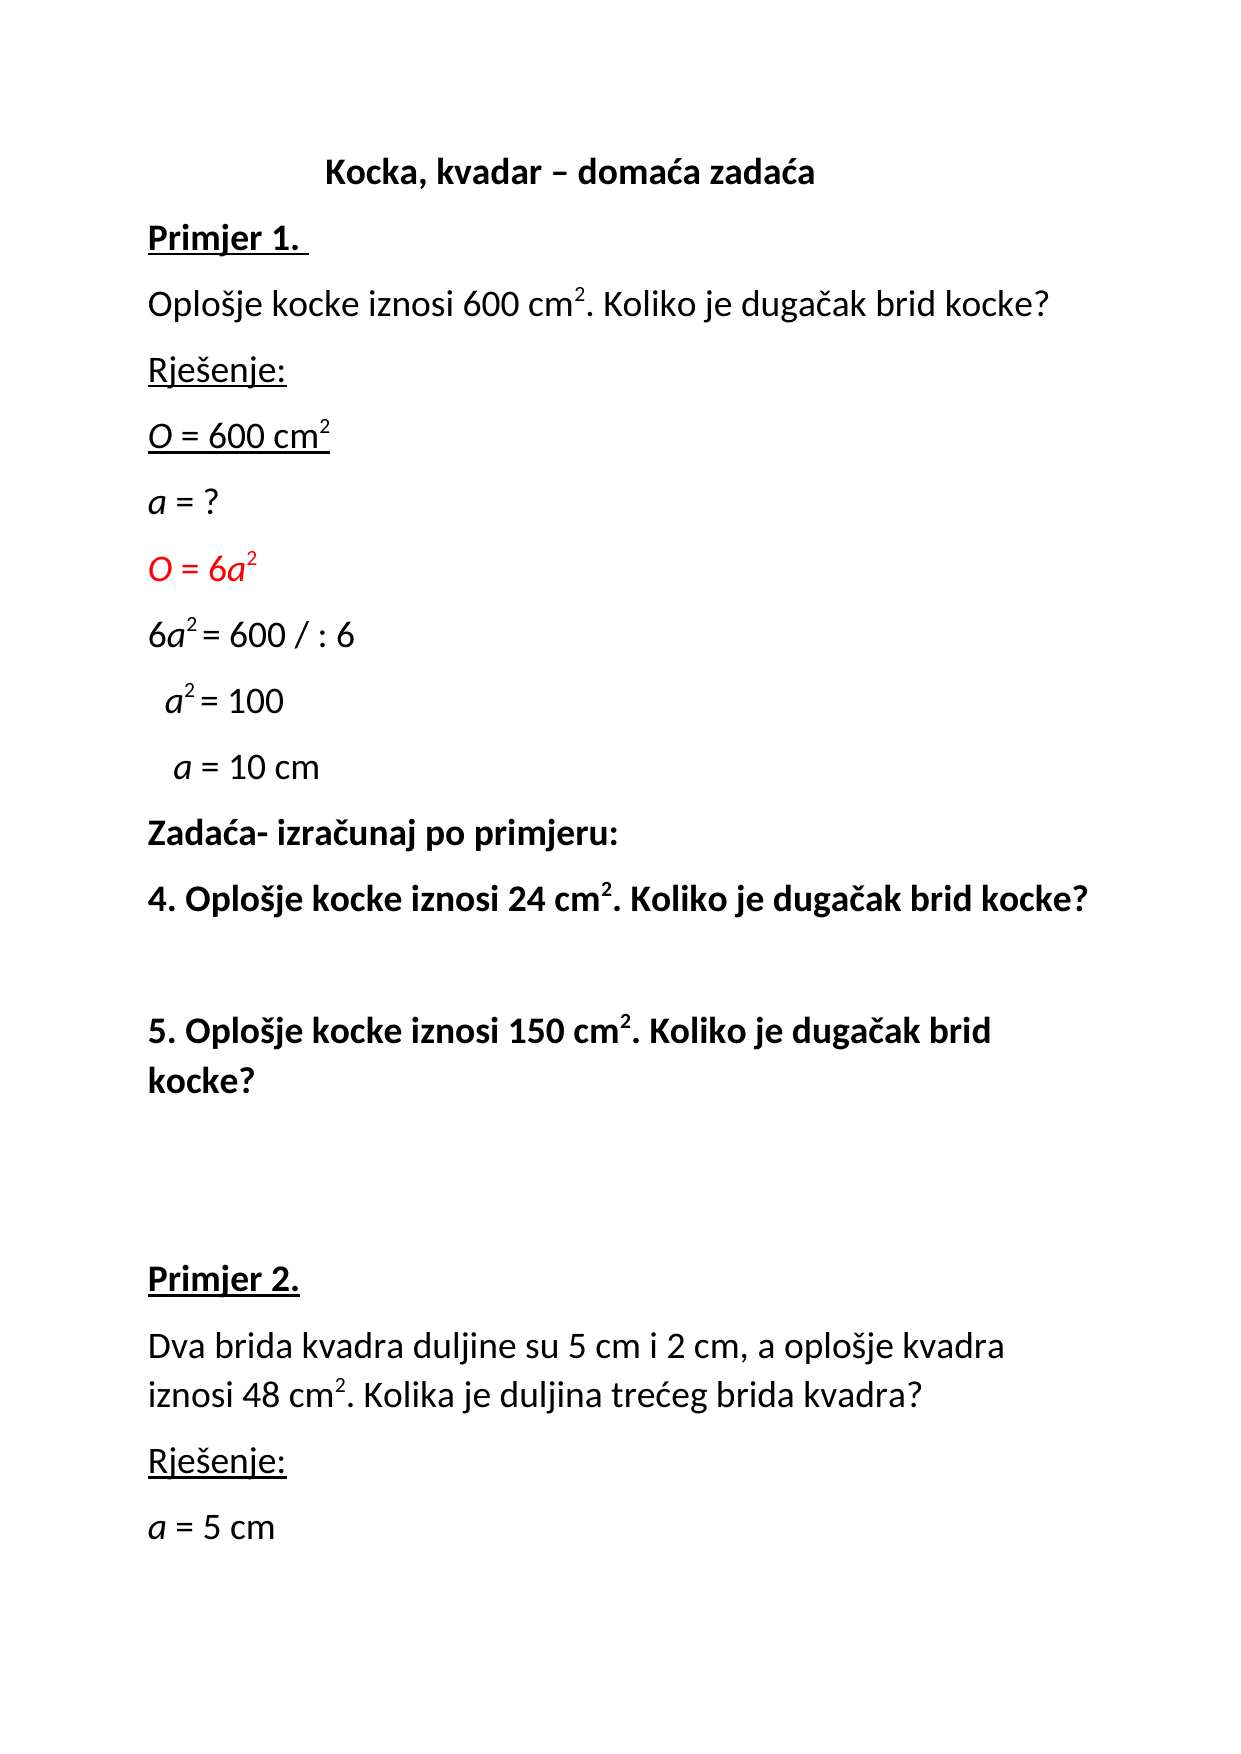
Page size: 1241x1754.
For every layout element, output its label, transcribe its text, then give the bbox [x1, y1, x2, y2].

text Kocka, kvadar – domaća zadaća [148, 148, 1093, 193]
text Zadaća- izračunaj po primjeru: [148, 809, 1093, 855]
text Primjer 1. [148, 214, 1093, 259]
text 5. Oplošje kocke iznosi 150 cm2. Koliko je dugačak brid kocke? [148, 1007, 1093, 1103]
text Rješenje: [148, 1437, 1093, 1483]
text a = 10 cm [148, 743, 1093, 789]
text O = 6a2 [148, 544, 1093, 590]
text Primjer 2. [148, 1255, 1093, 1301]
text Dva brida kvadra duljine su 5 cm i 2 cm, a oplošje kvadra iznosi 48 cm2. Kolika je duljina trećeg brida kvadra? [148, 1322, 1093, 1417]
text O = 600 cm2 [148, 412, 1093, 458]
text 6a2 = 600 / : 6 [148, 611, 1093, 656]
text a = 5 cm [148, 1503, 1093, 1549]
text a2 = 100 [148, 677, 1093, 723]
text Rješenje: [148, 346, 1093, 392]
text 4. Oplošje kocke iznosi 24 cm2. Koliko je dugačak brid kocke? [148, 875, 1093, 921]
text Oplošje kocke iznosi 600 cm2. Koliko je dugačak brid kocke? [148, 280, 1093, 326]
text a = ? [148, 478, 1093, 524]
